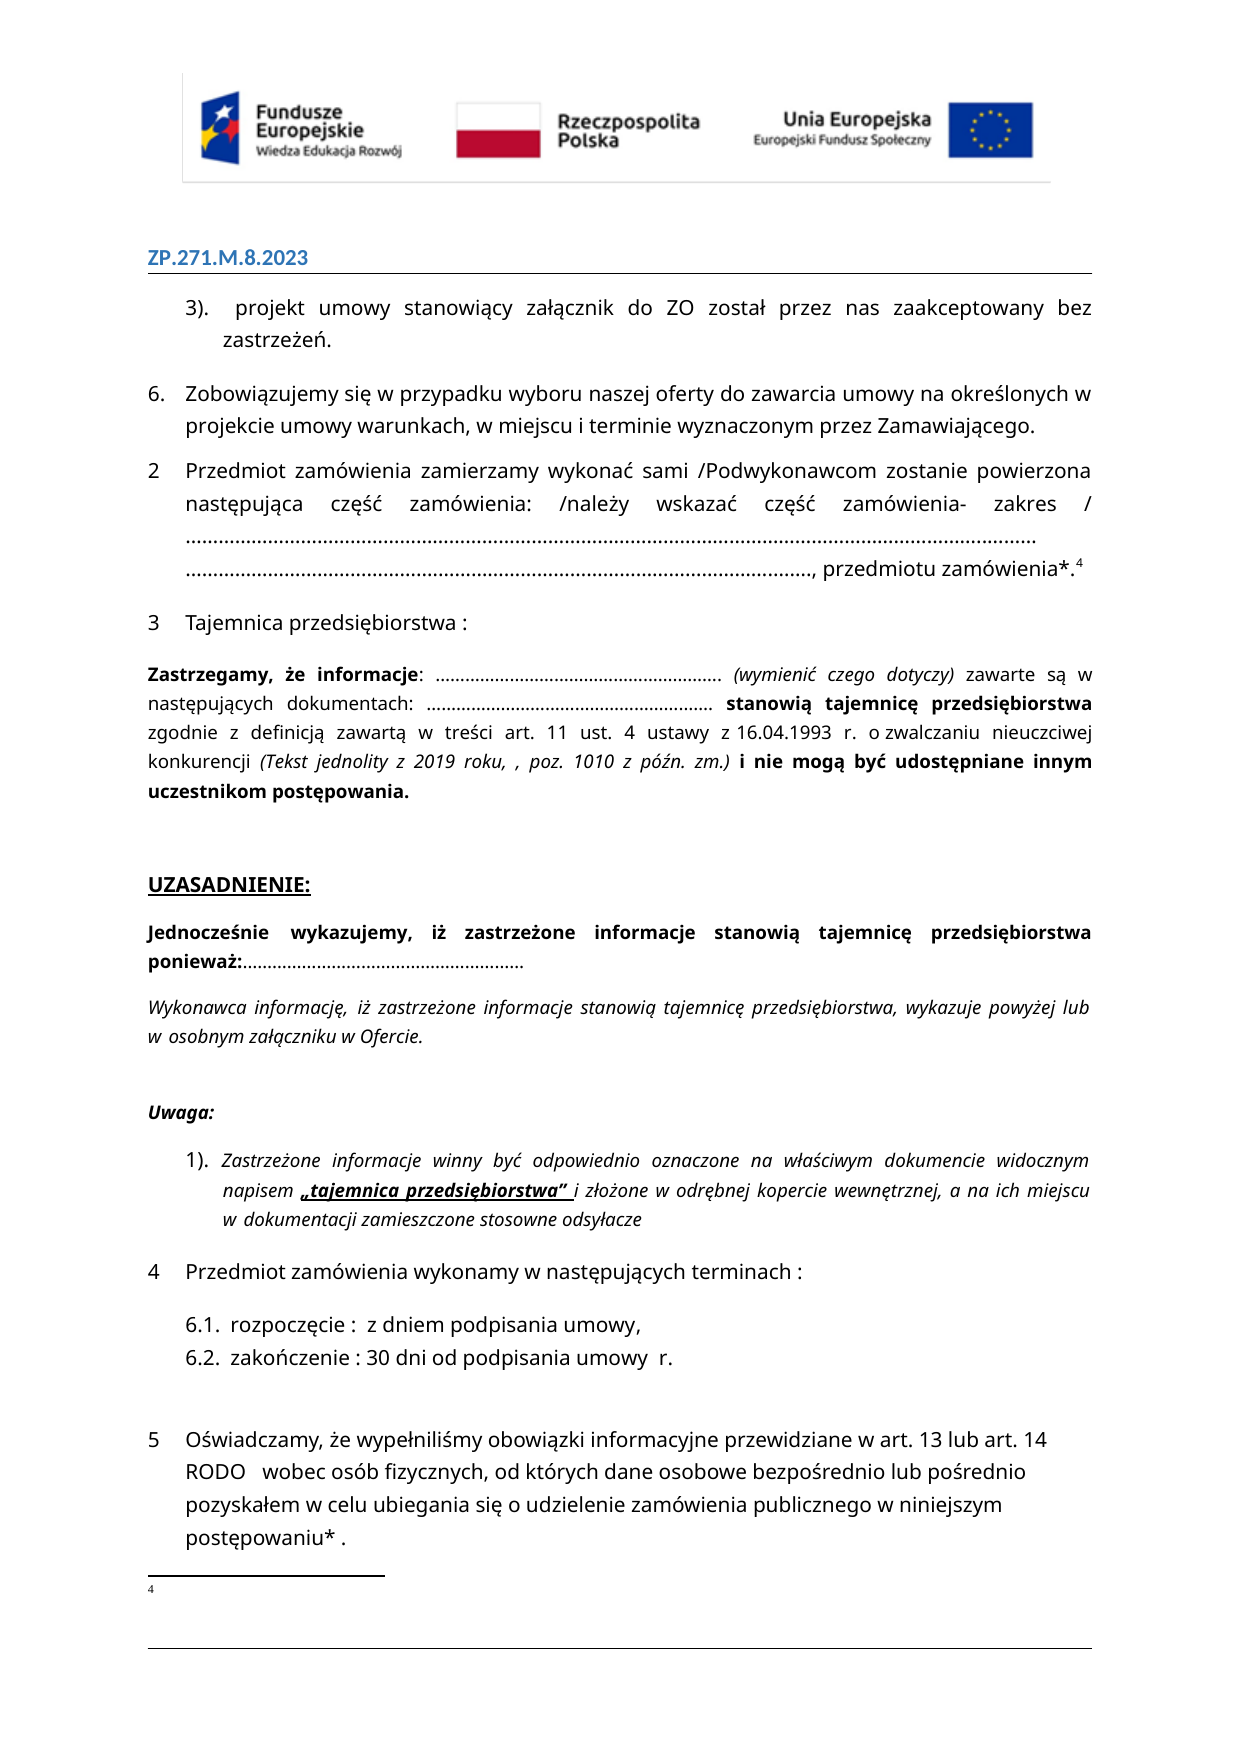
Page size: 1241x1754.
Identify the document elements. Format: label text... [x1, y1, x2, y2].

list Oświadczamy, że wypełniliśmy obowiązki informacyjne przewidziane w art. 13 lub art. 14 RODO wobec osób fizycznych, od których dane osobowe bezpośrednio lub pośrednio pozyskałem w celu ubiegania się o udzielenie zamówienia publicznego w niniejszym postępowaniu* . [148, 1425, 1092, 1551]
text Jednocześnie wykazujemy, iż zastrzeżone informacje stanowią tajemnicę przedsiębiorstwa ponieważ:………………………………………………… [148, 919, 1092, 974]
picture [147, 73, 1093, 224]
list Tajemnica przedsiębiorstwa : [148, 608, 1092, 636]
list Przedmiot zamówienia zamierzamy wykonać sami /Podwykonawcom zostanie powierzona następująca część zamówienia: /należy wskazać część zamówienia- zakres / ………………………………………………………………………………………………………………………………..……… …………………………………….……………………………………………………….……., przedmiotu zamówienia*. [148, 456, 1092, 583]
list Zastrzeżone informacje winny być odpowiednio oznaczone na właściwym dokumencie widocznym napisem „tajemnica przedsiębiorstwa” i złożone w odrębnej kopercie wewnętrznej, a na ich miejscu w dokumentacji zamieszczone stosowne odsyłacze [185, 1145, 1092, 1232]
list rozpoczęcie : z dniem podpisania umowy, [185, 1310, 1092, 1339]
text Zastrzegamy, że informacje: …………………………………………………. (wymienić czego dotyczy) zawarte są w następujących dokumentach: …………………………………………………. stanowią tajemnicę przedsiębiorstwa zgodnie z definicją zawartą w treści art. 11 ust. 4 ustawy z 16.04.1993 r. o zwalczaniu nieuczciwej konkurencji (Tekst jednolity z 2019 roku, , poz. 1010 z późn. zm.) i nie mogą być udostępniane innym uczestnikom postępowania. [148, 661, 1092, 804]
text UZASADNIENIE: [148, 870, 1092, 898]
list Zobowiązujemy się w przypadku wyboru naszej oferty do zawarcia umowy na określonych w projekcie umowy warunkach, w miejscu i terminie wyznaczonym przez Zamawiającego. [148, 379, 1092, 440]
text Wykonawca informację, iż zastrzeżone informacje stanowią tajemnicę przedsiębiorstwa, wykazuje powyżej lub w osobnym załączniku w Ofercie. [148, 994, 1092, 1049]
list Przedmiot zamówienia wykonamy w następujących terminach : [148, 1257, 1092, 1285]
list zakończenie : 30 dni od podpisania umowy r. [185, 1343, 1092, 1371]
text Uwaga: [148, 1099, 1092, 1125]
list projekt umowy stanowiący załącznik do ZO został przez nas zaakceptowany bez zastrzeżeń. [185, 293, 1092, 354]
